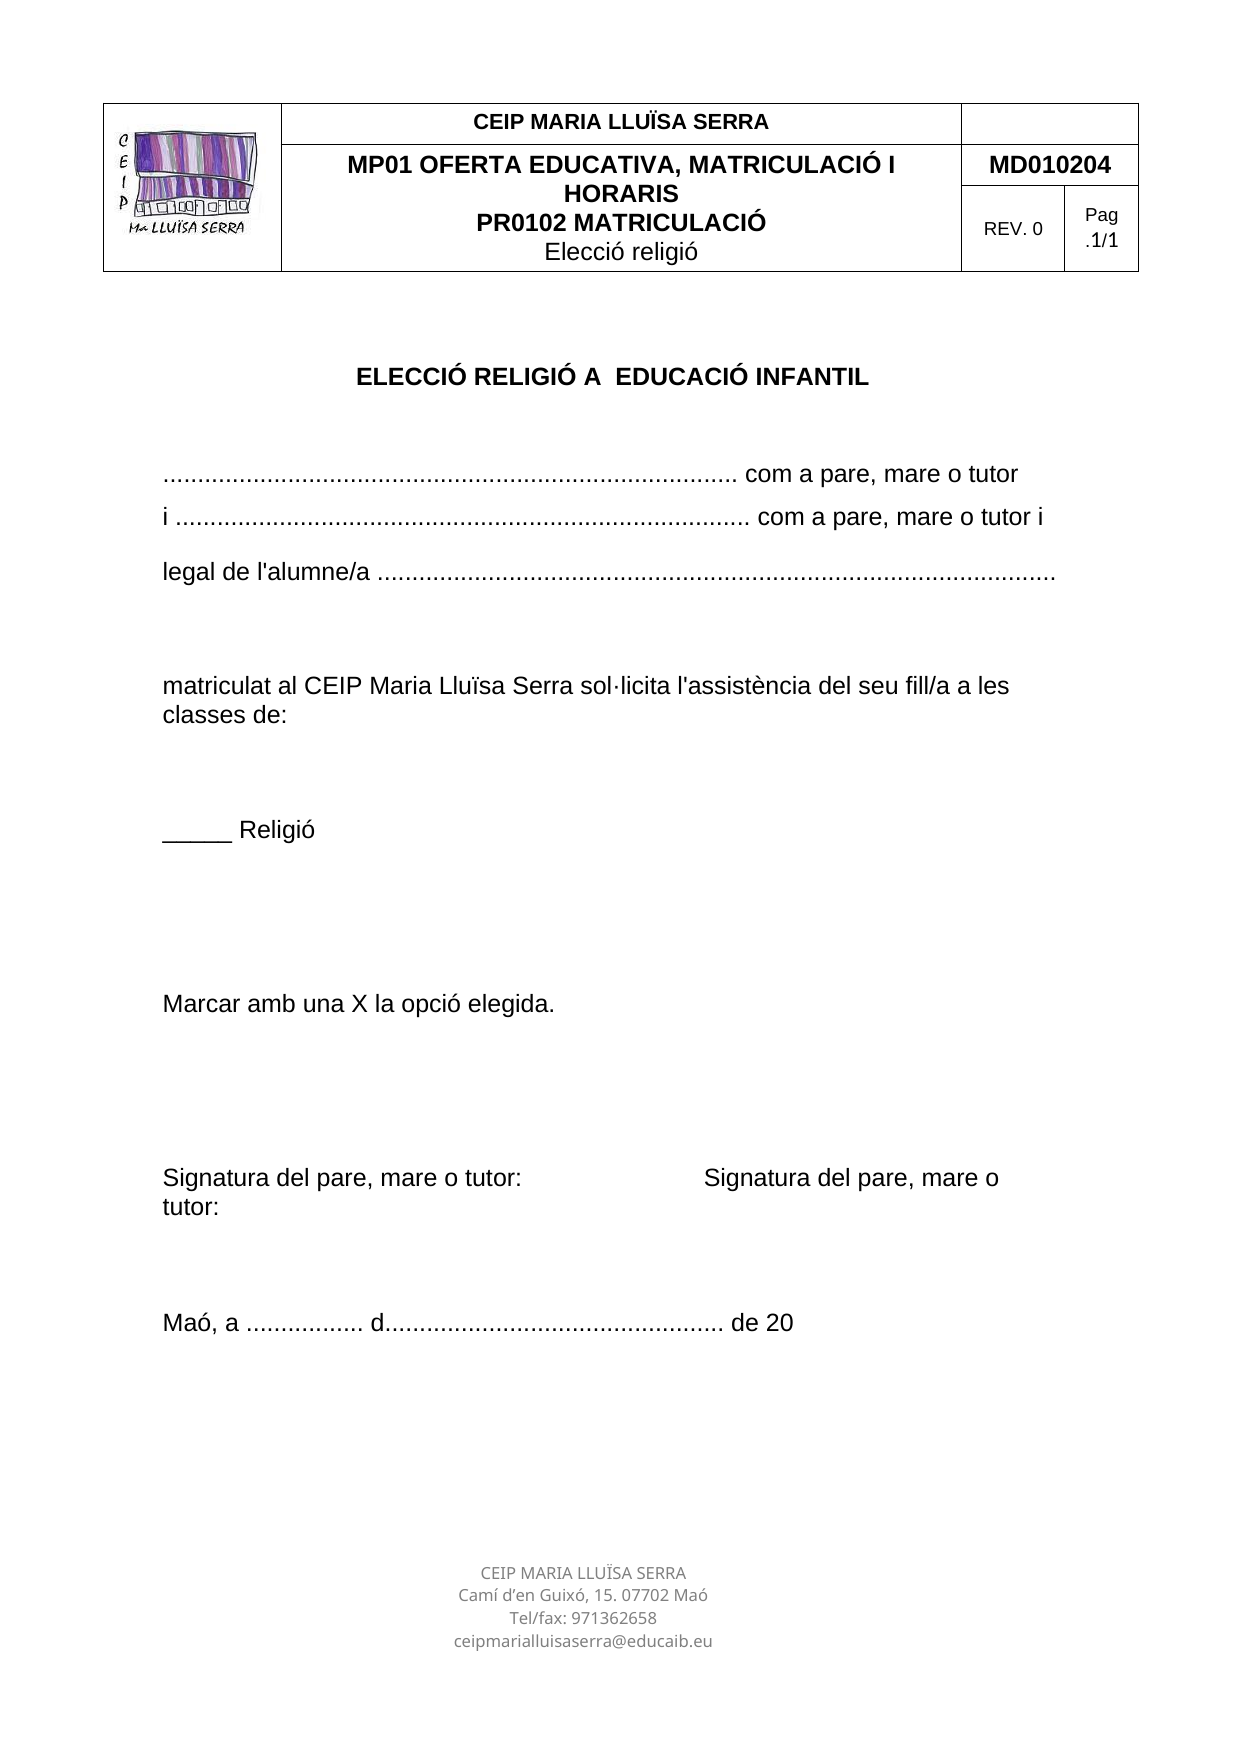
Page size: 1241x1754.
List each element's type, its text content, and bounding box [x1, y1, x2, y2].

text ELECCIÓ RELIGIÓ A EDUCACIÓ INFANTIL [162, 362, 1063, 390]
text legal de l'alumne/a .................................................................................................. [162, 557, 1063, 586]
text ................................................................................... com a pare, mare o tutor i ................................................................................... com a pare, mare o tutor i [162, 458, 1063, 530]
text Maó, a ................. d................................................. de 20 [162, 1307, 1063, 1336]
text matriculat al CEIP Maria Lluïsa Serra sol·licita l'assistència del seu fill/a a les classes de: [162, 671, 1063, 728]
text _____ Religió [162, 815, 1063, 844]
picture [114, 109, 271, 241]
text Signatura del pare, mare o tutor: Signatura del pare, mare o tutor: [162, 1163, 1063, 1220]
text Marcar amb una X la opció elegida. [162, 989, 1063, 1018]
